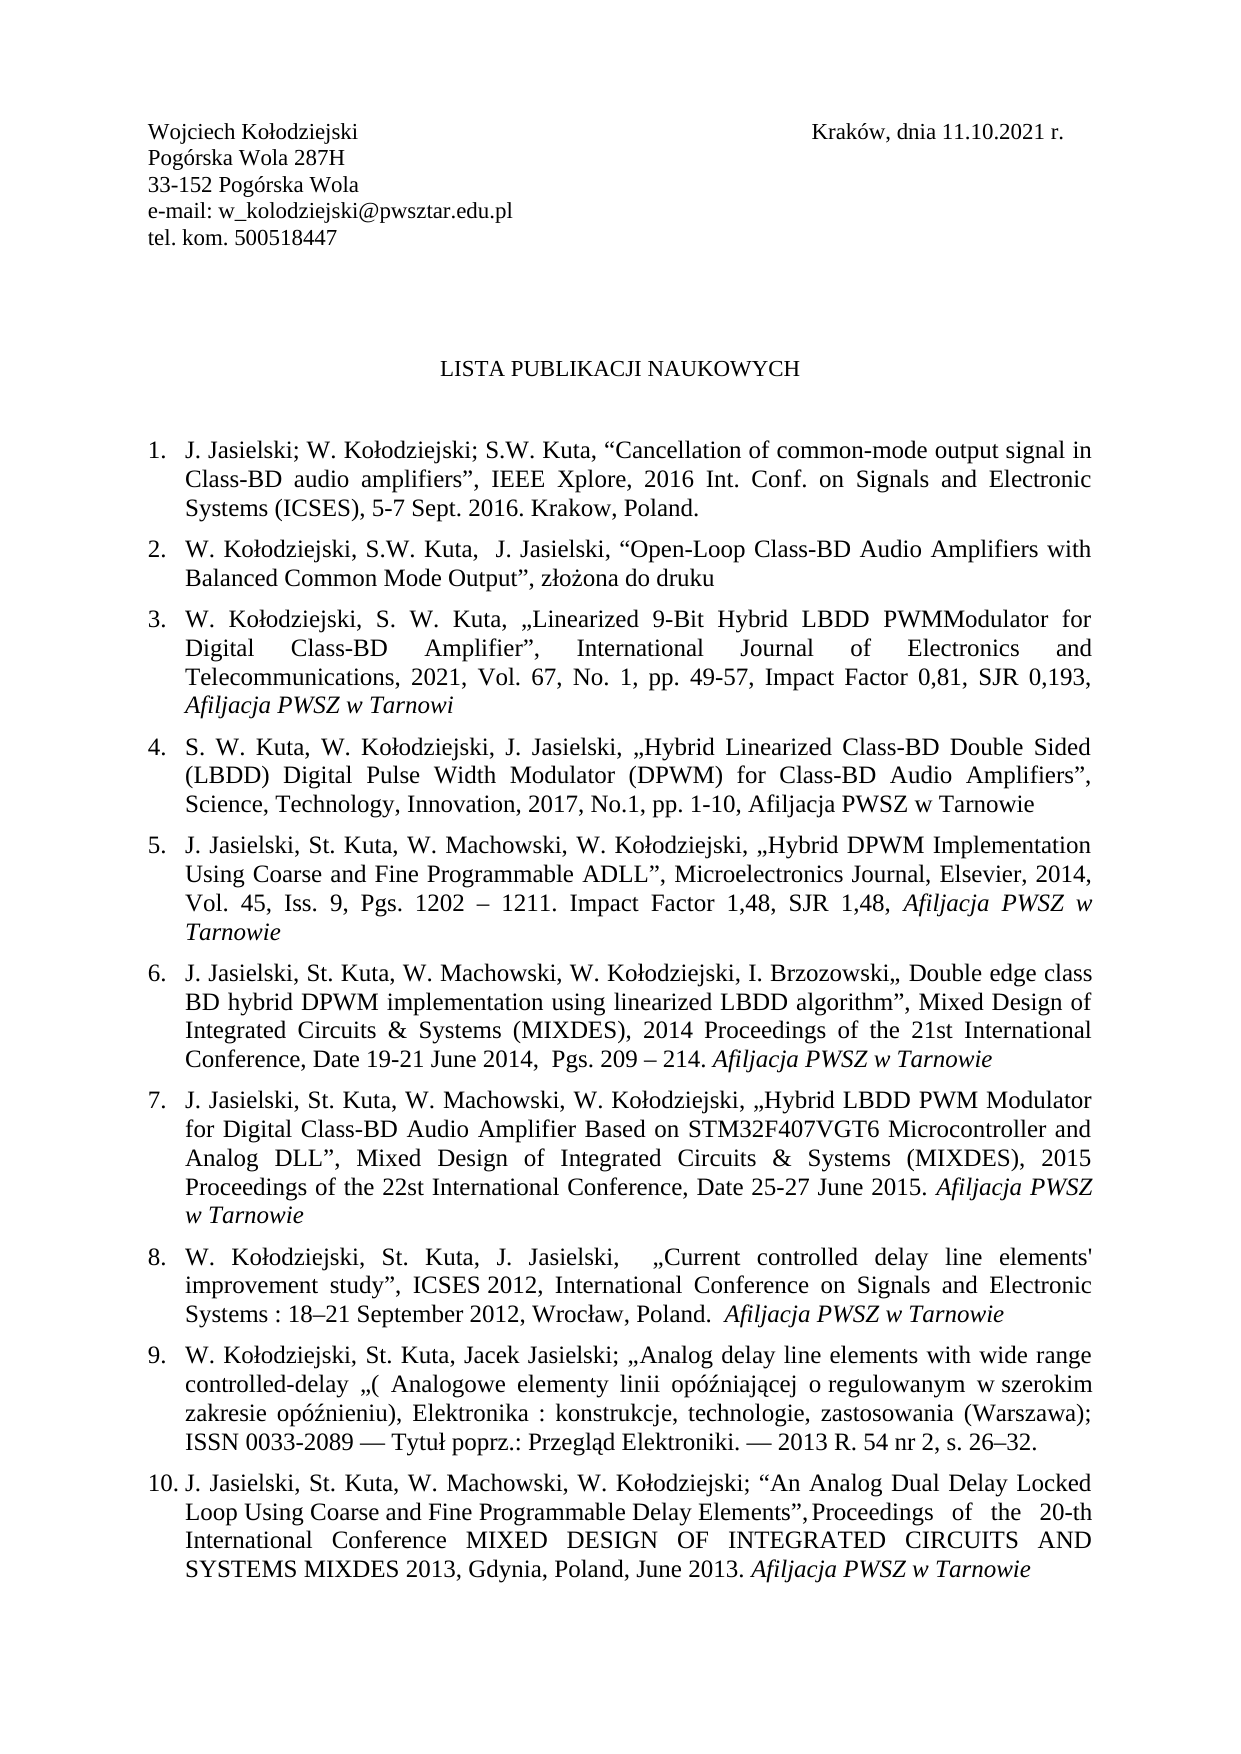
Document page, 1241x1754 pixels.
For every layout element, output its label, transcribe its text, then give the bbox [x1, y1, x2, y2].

list J. Jasielski, St. Kuta, W. Machowski, W. Kołodziejski, „Hybrid DPWM Implementation Using Coarse and Fine Programmable ADLL”, Microelectronics Journal, Elsevier, 2014, Vol. 45, Iss. 9, Pgs. 1202 – 1211. Impact Factor 1,48, SJR 1,48, Afiljacja PWSZ w Tarnowie [148, 830, 1092, 945]
text e-mail: w_kolodziejski@pwsztar.edu.pl [148, 197, 1092, 223]
list J. Jasielski, St. Kuta, W. Machowski, W. Kołodziejski, I. Brzozowski„ Double edge class BD hybrid DPWM implementation using linearized LBDD algorithm”, Mixed Design of Integrated Circuits & Systems (MIXDES), 2014 Proceedings of the 21st International Conference, Date 19-21 June 2014, Pgs. 209 – 214. Afiljacja PWSZ w Tarnowie [148, 958, 1092, 1073]
list S. W. Kuta, W. Kołodziejski, J. Jasielski, „Hybrid Linearized Class-BD Double Sided (LBDD) Digital Pulse Width Modulator (DPWM) for Class-BD Audio Amplifiers”, Science, Technology, Innovation, 2017, No.1, pp. 1-10, Afiljacja PWSZ w Tarnowie [148, 732, 1092, 818]
list J. Jasielski, St. Kuta, W. Machowski, W. Kołodziejski, „Hybrid LBDD PWM Modulator for Digital Class-BD Audio Amplifier Based on STM32F407VGT6 Microcontroller and Analog DLL”, Mixed Design of Integrated Circuits & Systems (MIXDES), 2015 Proceedings of the 22st International Conference, Date 25-27 June 2015. Afiljacja PWSZ w Tarnowie [148, 1085, 1092, 1229]
list J. Jasielski; W. Kołodziejski; S.W. Kuta, “Cancellation of common-mode output signal in Class-BD audio amplifiers”, IEEE Xplore, 2016 Int. Conf. on Signals and Electronic Systems (ICSES), 5-7 Sept. 2016. Krakow, Poland. [148, 435, 1092, 522]
list W. Kołodziejski, St. Kuta, J. Jasielski, „Current controlled delay line elements' improvement study”, ICSES 2012, International Conference on Signals and Electronic Systems : 18–21 September 2012, Wrocław, Poland. Afiljacja PWSZ w Tarnowie [148, 1242, 1092, 1328]
text tel. kom. 500518447 [148, 223, 1092, 250]
text 33-152 Pogórska Wola [148, 171, 1092, 197]
text Pogórska Wola 287H [148, 144, 1092, 171]
list W. Kołodziejski, S. W. Kuta, „Linearized 9-Bit Hybrid LBDD PWMModulator for Digital Class-BD Amplifier”, International Journal of Electronics and Telecommunications, 2021, Vol. 67, No. 1, pp. 49-57, Impact Factor 0,81, SJR 0,193, Afiljacja PWSZ w Tarnowi [148, 604, 1092, 719]
text LISTA PUBLIKACJI NAUKOWYCH [148, 355, 1092, 382]
list W. Kołodziejski, St. Kuta, Jacek Jasielski; „Analog delay line elements with wide range controlled-delay „( Analogowe elementy linii opóźniającej o regulowanym w szerokim zakresie opóźnieniu), Elektronika : konstrukcje, technologie, zastosowania (Warszawa); ISSN 0033-2089 — Tytuł poprz.: Przegląd Elektroniki. — 2013 R. 54 nr 2, s. 26–32. [148, 1340, 1092, 1455]
list W. Kołodziejski, S.W. Kuta, J. Jasielski, “Open-Loop Class-BD Audio Amplifiers with Balanced Common Mode Output”, złożona do druku [148, 534, 1092, 592]
list J. Jasielski, St. Kuta, W. Machowski, W. Kołodziejski; “An Analog Dual Delay Locked Loop Using Coarse and Fine Programmable Delay Elements”, Proceedings of the 20-th International Conference MIXED DESIGN OF INTEGRATED CIRCUITS AND SYSTEMS MIXDES 2013, Gdynia, Poland, June 2013. Afiljacja PWSZ w Tarnowie [148, 1468, 1092, 1583]
text Wojciech Kołodziejski Kraków, dnia 11.10.2021 r. [148, 118, 1092, 144]
